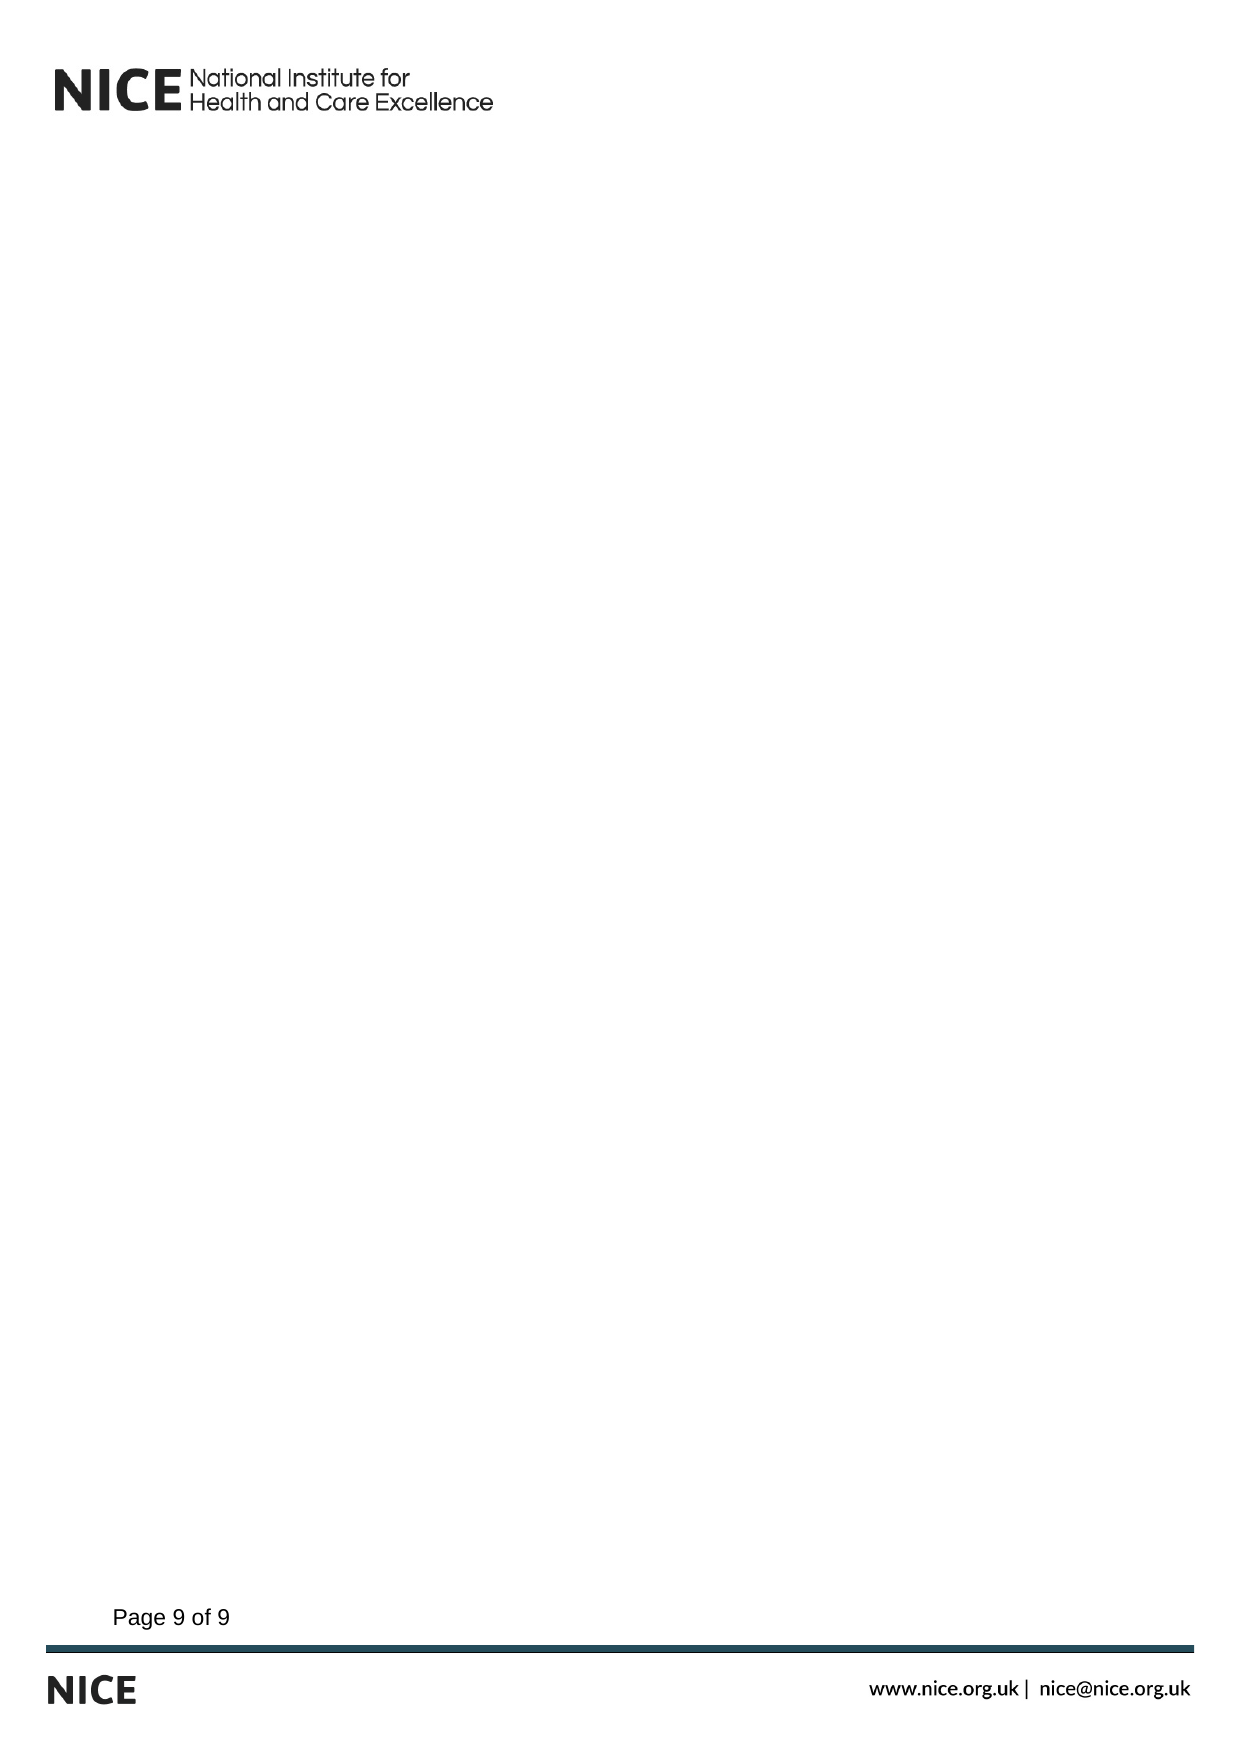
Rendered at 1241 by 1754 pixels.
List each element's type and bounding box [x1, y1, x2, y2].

picture [32, 47, 511, 128]
picture [46, 1645, 1195, 1729]
